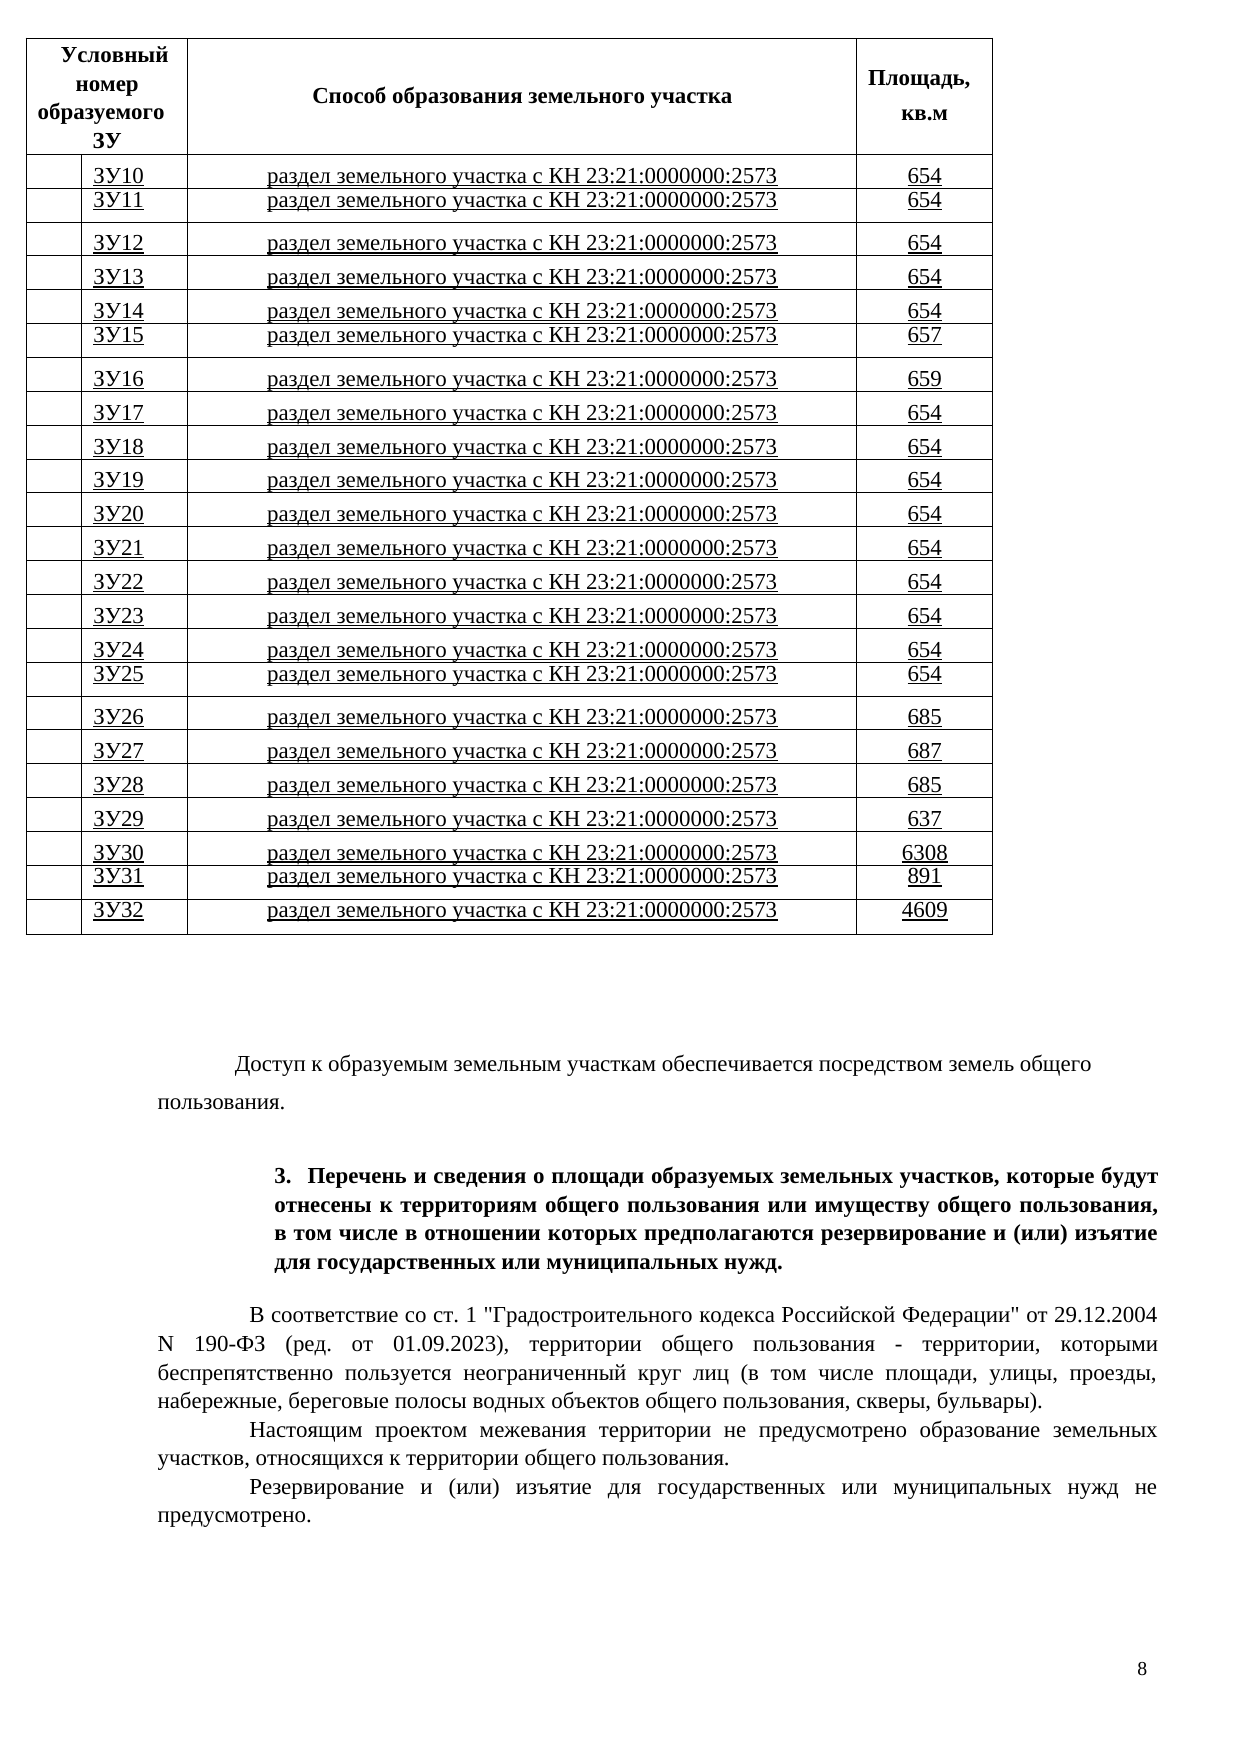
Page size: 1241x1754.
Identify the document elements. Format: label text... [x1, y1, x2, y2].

table_cell ЗУ12 [82, 223, 187, 255]
table_cell [27, 290, 81, 323]
table_cell [27, 460, 81, 492]
table_cell 654 [857, 561, 992, 594]
table_cell ЗУ29 [82, 798, 187, 831]
table_cell раздел земельного участка с КН 23:21:0000000:2573 [188, 189, 856, 222]
table_cell [27, 155, 81, 188]
text Настоящим проектом межевания территории не предусмотрено образование земельных участков, относящихся к территории общего пользования. [157, 1414, 1159, 1471]
table_cell раздел земельного участка с КН 23:21:0000000:2573 [188, 290, 856, 323]
table_cell 4609 [857, 900, 992, 933]
table_cell [27, 358, 81, 391]
table_cell 6308 [857, 832, 992, 864]
table_cell раздел земельного участка с КН 23:21:0000000:2573 [188, 900, 856, 933]
table_cell ЗУ10 [82, 155, 187, 188]
table_cell 654 [857, 223, 992, 255]
table_cell [27, 866, 81, 898]
table_cell раздел земельного участка с КН 23:21:0000000:2573 [188, 764, 856, 797]
table_cell 654 [857, 663, 992, 696]
table_cell раздел земельного участка с КН 23:21:0000000:2573 [188, 426, 856, 459]
table_cell раздел земельного участка с КН 23:21:0000000:2573 [188, 866, 856, 898]
table_cell 654 [857, 290, 992, 323]
table_cell раздел земельного участка с КН 23:21:0000000:2573 [188, 460, 856, 492]
table_cell ЗУ24 [82, 629, 187, 662]
table_cell 654 [857, 392, 992, 425]
table_cell 659 [857, 358, 992, 391]
table_cell ЗУ30 [82, 832, 187, 864]
table_cell [27, 730, 81, 763]
table_cell 654 [857, 460, 992, 492]
table_cell раздел земельного участка с КН 23:21:0000000:2573 [188, 697, 856, 729]
table_cell ЗУ17 [82, 392, 187, 425]
table_cell раздел земельного участка с КН 23:21:0000000:2573 [188, 324, 856, 357]
table_cell 654 [857, 189, 992, 222]
text Резервирование и (или) изъятие для государственных или муниципальных нужд не предусмотрено. [157, 1471, 1159, 1528]
text Доступ к образуемым земельным участкам обеспечивается посредством земель общего пользования. [157, 1042, 1159, 1117]
table_cell ЗУ18 [82, 426, 187, 459]
table_cell 654 [857, 493, 992, 526]
table_cell ЗУ27 [82, 730, 187, 763]
table_cell ЗУ21 [82, 527, 187, 560]
table_cell ЗУ16 [82, 358, 187, 391]
table_cell [27, 595, 81, 628]
table_cell 685 [857, 764, 992, 797]
table_cell раздел земельного участка с КН 23:21:0000000:2573 [188, 493, 856, 526]
table_cell 654 [857, 155, 992, 188]
table_cell [27, 324, 81, 357]
table_cell 891 [857, 866, 992, 898]
table_cell [27, 426, 81, 459]
table_cell ЗУ23 [82, 595, 187, 628]
table_cell [27, 493, 81, 526]
table_header Способ образования земельного участка [188, 39, 856, 154]
table_cell ЗУ13 [82, 256, 187, 289]
table_cell [27, 392, 81, 425]
table_cell ЗУ14 [82, 290, 187, 323]
table_cell ЗУ31 [82, 866, 187, 898]
table_cell раздел земельного участка с КН 23:21:0000000:2573 [188, 629, 856, 662]
table_cell раздел земельного участка с КН 23:21:0000000:2573 [188, 730, 856, 763]
table_cell [27, 900, 81, 933]
table_cell 654 [857, 527, 992, 560]
table_cell ЗУ28 [82, 764, 187, 797]
table_cell ЗУ11 [82, 189, 187, 222]
table_cell раздел земельного участка с КН 23:21:0000000:2573 [188, 798, 856, 831]
table_cell [27, 561, 81, 594]
table_cell 685 [857, 697, 992, 729]
table_cell [27, 764, 81, 797]
table_cell [27, 663, 81, 696]
table_cell раздел земельного участка с КН 23:21:0000000:2573 [188, 256, 856, 289]
table_cell ЗУ32 [82, 900, 187, 933]
table_header Площадь, кв.м [857, 39, 992, 154]
table_cell ЗУ26 [82, 697, 187, 729]
table_cell ЗУ19 [82, 460, 187, 492]
table_cell ЗУ22 [82, 561, 187, 594]
table_cell [27, 697, 81, 729]
table_cell [27, 798, 81, 831]
table_cell ЗУ15 [82, 324, 187, 357]
table_cell раздел земельного участка с КН 23:21:0000000:2573 [188, 595, 856, 628]
list Перечень и сведения о площади образуемых земельных участков, которые будут отнесены к территориям общего пользования или имуществу общего пользования, в том числе в отношении которых предполагаются резервирование и (или) изъятие для государственных или муниципальных нужд. [274, 1161, 1159, 1275]
table_cell раздел земельного участка с КН 23:21:0000000:2573 [188, 392, 856, 425]
table_cell [27, 527, 81, 560]
table_cell [27, 256, 81, 289]
table_cell 637 [857, 798, 992, 831]
table_cell 654 [857, 426, 992, 459]
table_cell 657 [857, 324, 992, 357]
table_cell [27, 223, 81, 255]
table_cell [27, 189, 81, 222]
table_cell раздел земельного участка с КН 23:21:0000000:2573 [188, 663, 856, 696]
table_header Условный номер образуемого ЗУ [27, 39, 187, 154]
table_cell раздел земельного участка с КН 23:21:0000000:2573 [188, 358, 856, 391]
table_cell 654 [857, 595, 992, 628]
table_cell [27, 832, 81, 864]
table_cell [27, 629, 81, 662]
table_cell раздел земельного участка с КН 23:21:0000000:2573 [188, 155, 856, 188]
table_cell раздел земельного участка с КН 23:21:0000000:2573 [188, 527, 856, 560]
table_cell ЗУ25 [82, 663, 187, 696]
text В соответствие со ст. 1 "Градостроительного кодекса Российской Федерации" от 29.12.2004 N 190-ФЗ (ред. от 01.09.2023), территории общего пользования - территории, которыми беспрепятственно пользуется неограниченный круг лиц (в том числе площади, улицы, проезды, набережные, береговые полосы водных объектов общего пользования, скверы, бульвары). [157, 1300, 1159, 1414]
table_cell ЗУ20 [82, 493, 187, 526]
table_cell 654 [857, 256, 992, 289]
table_cell раздел земельного участка с КН 23:21:0000000:2573 [188, 832, 856, 864]
table_cell раздел земельного участка с КН 23:21:0000000:2573 [188, 223, 856, 255]
table_cell 654 [857, 629, 992, 662]
table_cell 687 [857, 730, 992, 763]
table_cell раздел земельного участка с КН 23:21:0000000:2573 [188, 561, 856, 594]
